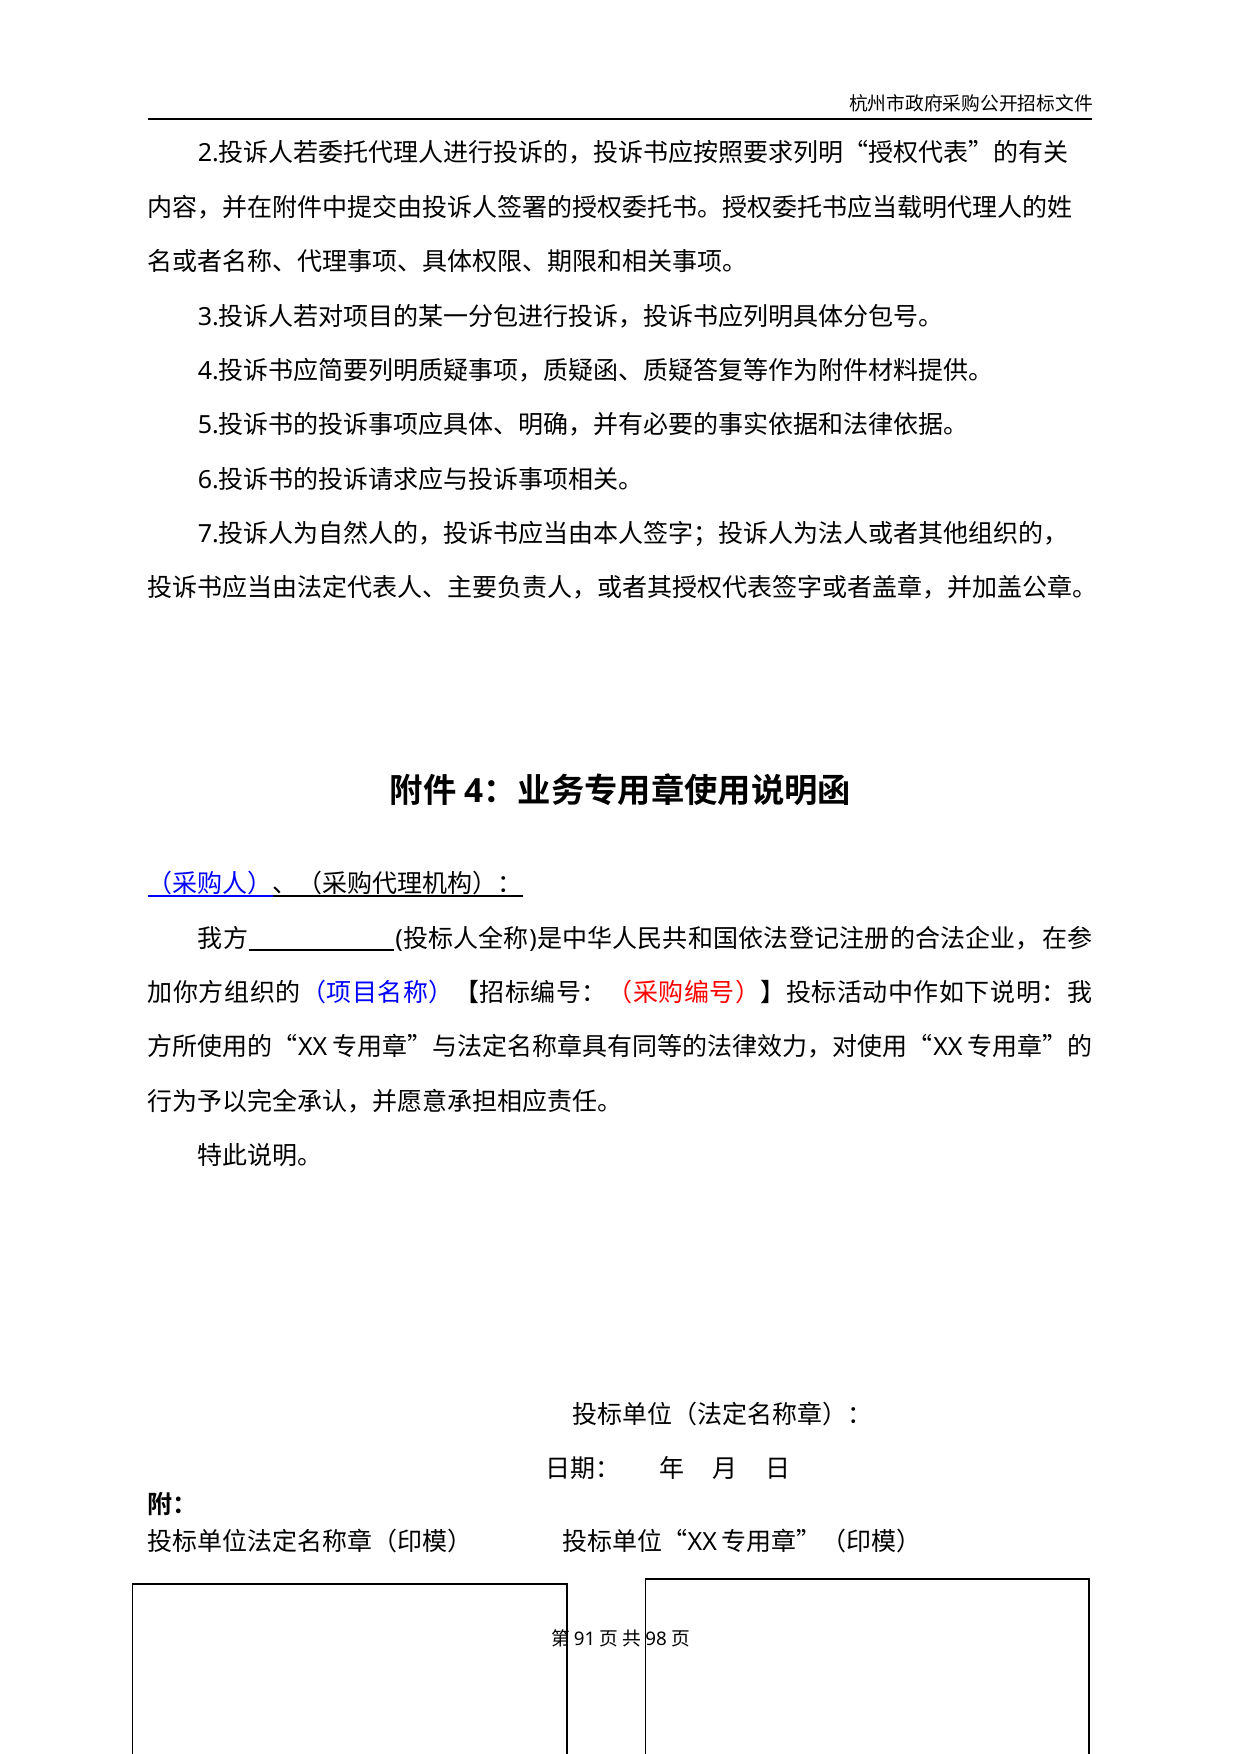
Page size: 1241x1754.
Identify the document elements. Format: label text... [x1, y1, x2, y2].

text 特此说明。 [148, 1136, 1092, 1172]
text 7.投诉人为自然人的，投诉书应当由本人签字；投诉人为法人或者其他组织的，投诉书应当由法定代表人、主要负责人，或者其授权代表签字或者盖章，并加盖公章。 [148, 513, 1092, 604]
text （采购人）、（采购代理机构）： [148, 864, 1092, 900]
text 附件4：业务专用章使用说明函 [148, 764, 1092, 813]
text 投标单位（法定名称章）： [148, 1394, 1042, 1430]
text 2.投诉人若委托代理人进行投诉的，投诉书应按照要求列明“授权代表”的有关内容，并在附件中提交由投诉人签署的授权委托书。授权委托书应当载明代理人的姓名或者名称、代理事项、具体权限、期限和相关事项。 [148, 133, 1092, 278]
text 附： [148, 1485, 1092, 1521]
text 投标单位法定名称章（印模） 投标单位“XX专用章”（印模） [148, 1521, 1092, 1557]
text 我方 (投标人全称)是中华人民共和国依法登记注册的合法企业，在参加你方组织的（项目名称）【招标编号：（采购编号）】投标活动中作如下说明：我方所使用的“XX专用章”与法定名称章具有同等的法律效力，对使用“XX专用章”的行为予以完全承认，并愿意承担相应责任。 [148, 918, 1092, 1117]
text 3.投诉人若对项目的某一分包进行投诉，投诉书应列明具体分包号。 [148, 296, 1092, 332]
text 6.投诉书的投诉请求应与投诉事项相关。 [148, 459, 1092, 495]
text 5.投诉书的投诉事项应具体、明确，并有必要的事实依据和法律依据。 [148, 405, 1092, 441]
text 日期： 年 月 日 [148, 1448, 942, 1485]
text 4.投诉书应简要列明质疑事项，质疑函、质疑答复等作为附件材料提供。 [148, 350, 1092, 387]
